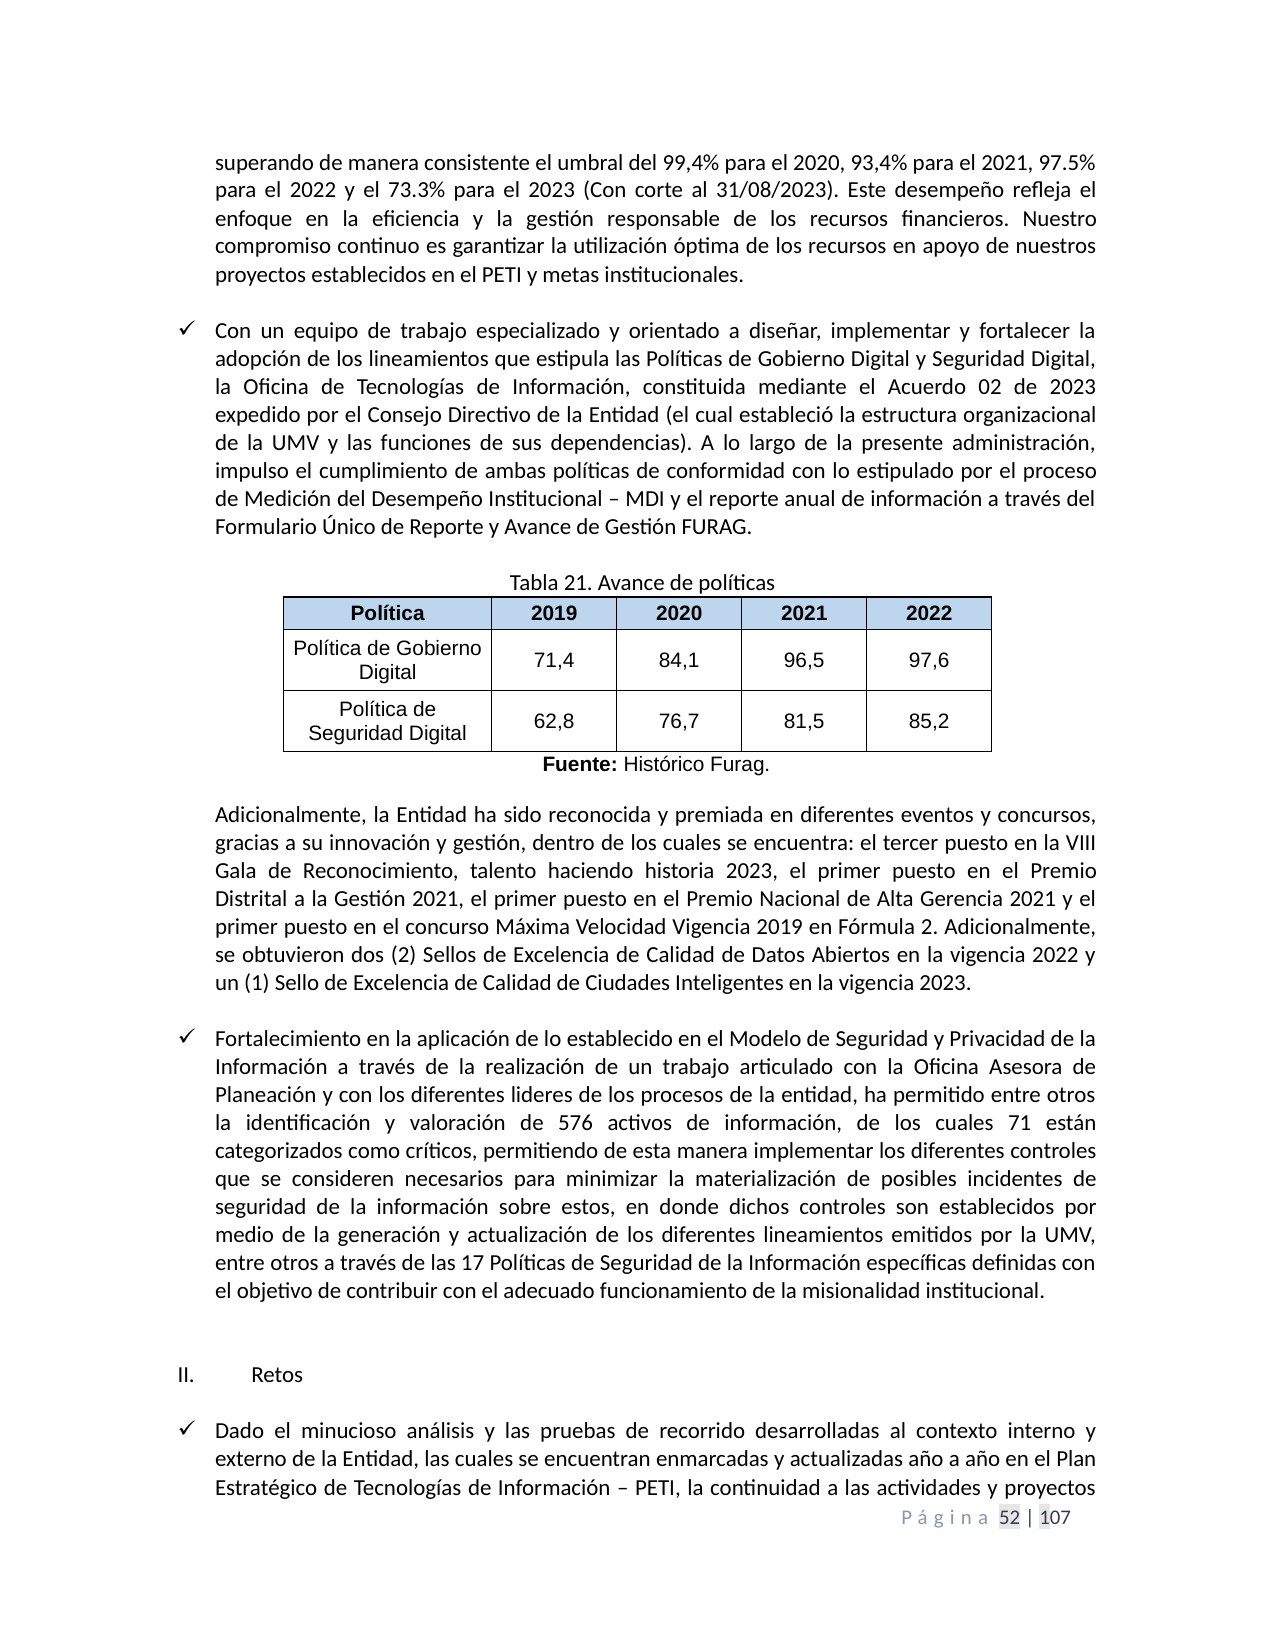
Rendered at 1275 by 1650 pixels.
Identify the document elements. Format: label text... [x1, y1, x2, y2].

table_header 2019 [492, 598, 616, 629]
table_cell 71,4 [492, 630, 616, 690]
table_cell 97,6 [867, 630, 991, 690]
table_cell 76,7 [617, 691, 741, 751]
list Retos [177, 1361, 1098, 1388]
text Adicionalmente, la Entidad ha sido reconocida y premiada en diferentes eventos y concursos, gracias a su innovación y gestión, dentro de los cuales se encuentra: el tercer puesto en la VIII Gala de Reconocimiento, talento haciendo historia 2023, el primer puesto en el Premio Distrital a la Gestión 2021, el primer puesto en el Premio Nacional de Alta Gerencia 2021 y el primer puesto en el concurso Máxima Velocidad Vigencia 2019 en Fórmula 2. Adicionalmente, se obtuvieron dos (2) Sellos de Excelencia de Calidad de Datos Abiertos en la vigencia 2022 y un (1) Sello de Excelencia de Calidad de Ciudades Inteligentes en la vigencia 2023. [215, 800, 1098, 996]
table_header Política [284, 598, 491, 629]
table_cell 85,2 [867, 691, 991, 751]
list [177, 1417, 1098, 1501]
list Fortalecimiento en la aplicación de lo establecido en el Modelo de Seguridad y Privacidad de la Información a través de la realización de un trabajo articulado con la Oficina Asesora de Planeación y con los diferentes lideres de los procesos de la entidad, ha permitido entre otros la identificación y valoración de 576 activos de información, de los cuales 71 están categorizados como críticos, permitiendo de esta manera implementar los diferentes controles que se consideren necesarios para minimizar la materialización de posibles incidentes de seguridad de la información sobre estos, en donde dichos controles son establecidos por medio de la generación y actualización de los diferentes lineamientos emitidos por la UMV, entre otros a través de las 17 Políticas de Seguridad de la Información específicas definidas con el objetivo de contribuir con el adecuado funcionamiento de la misionalidad institucional. [177, 1024, 1098, 1304]
table_header 2022 [867, 598, 991, 629]
table_header 2021 [742, 598, 866, 629]
table_cell 84,1 [617, 630, 741, 690]
table_cell 81,5 [742, 691, 866, 751]
table_cell Política de Gobierno Digital [284, 630, 491, 690]
text Tabla 21. Avance de políticas [177, 568, 1098, 596]
text Fuente: Histórico Furag. [215, 752, 1098, 776]
table_header 2020 [617, 598, 741, 629]
table_cell Política de Seguridad Digital [284, 691, 491, 751]
table_cell 62,8 [492, 691, 616, 751]
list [177, 148, 1098, 288]
table_cell 96,5 [742, 630, 866, 690]
list Con un equipo de trabajo especializado y orientado a diseñar, implementar y fortalecer la adopción de los lineamientos que estipula las Políticas de Gobierno Digital y Seguridad Digital, la Oficina de Tecnologías de Información, constituida mediante el Acuerdo 02 de 2023 expedido por el Consejo Directivo de la Entidad (el cual estableció la estructura organizacional de la UMV y las funciones de sus dependencias). A lo largo de la presente administración, impulso el cumplimiento de ambas políticas de conformidad con lo estipulado por el proceso de Medición del Desempeño Institucional – MDI y el reporte anual de información a través del Formulario Único de Reporte y Avance de Gestión FURAG. [177, 316, 1098, 540]
